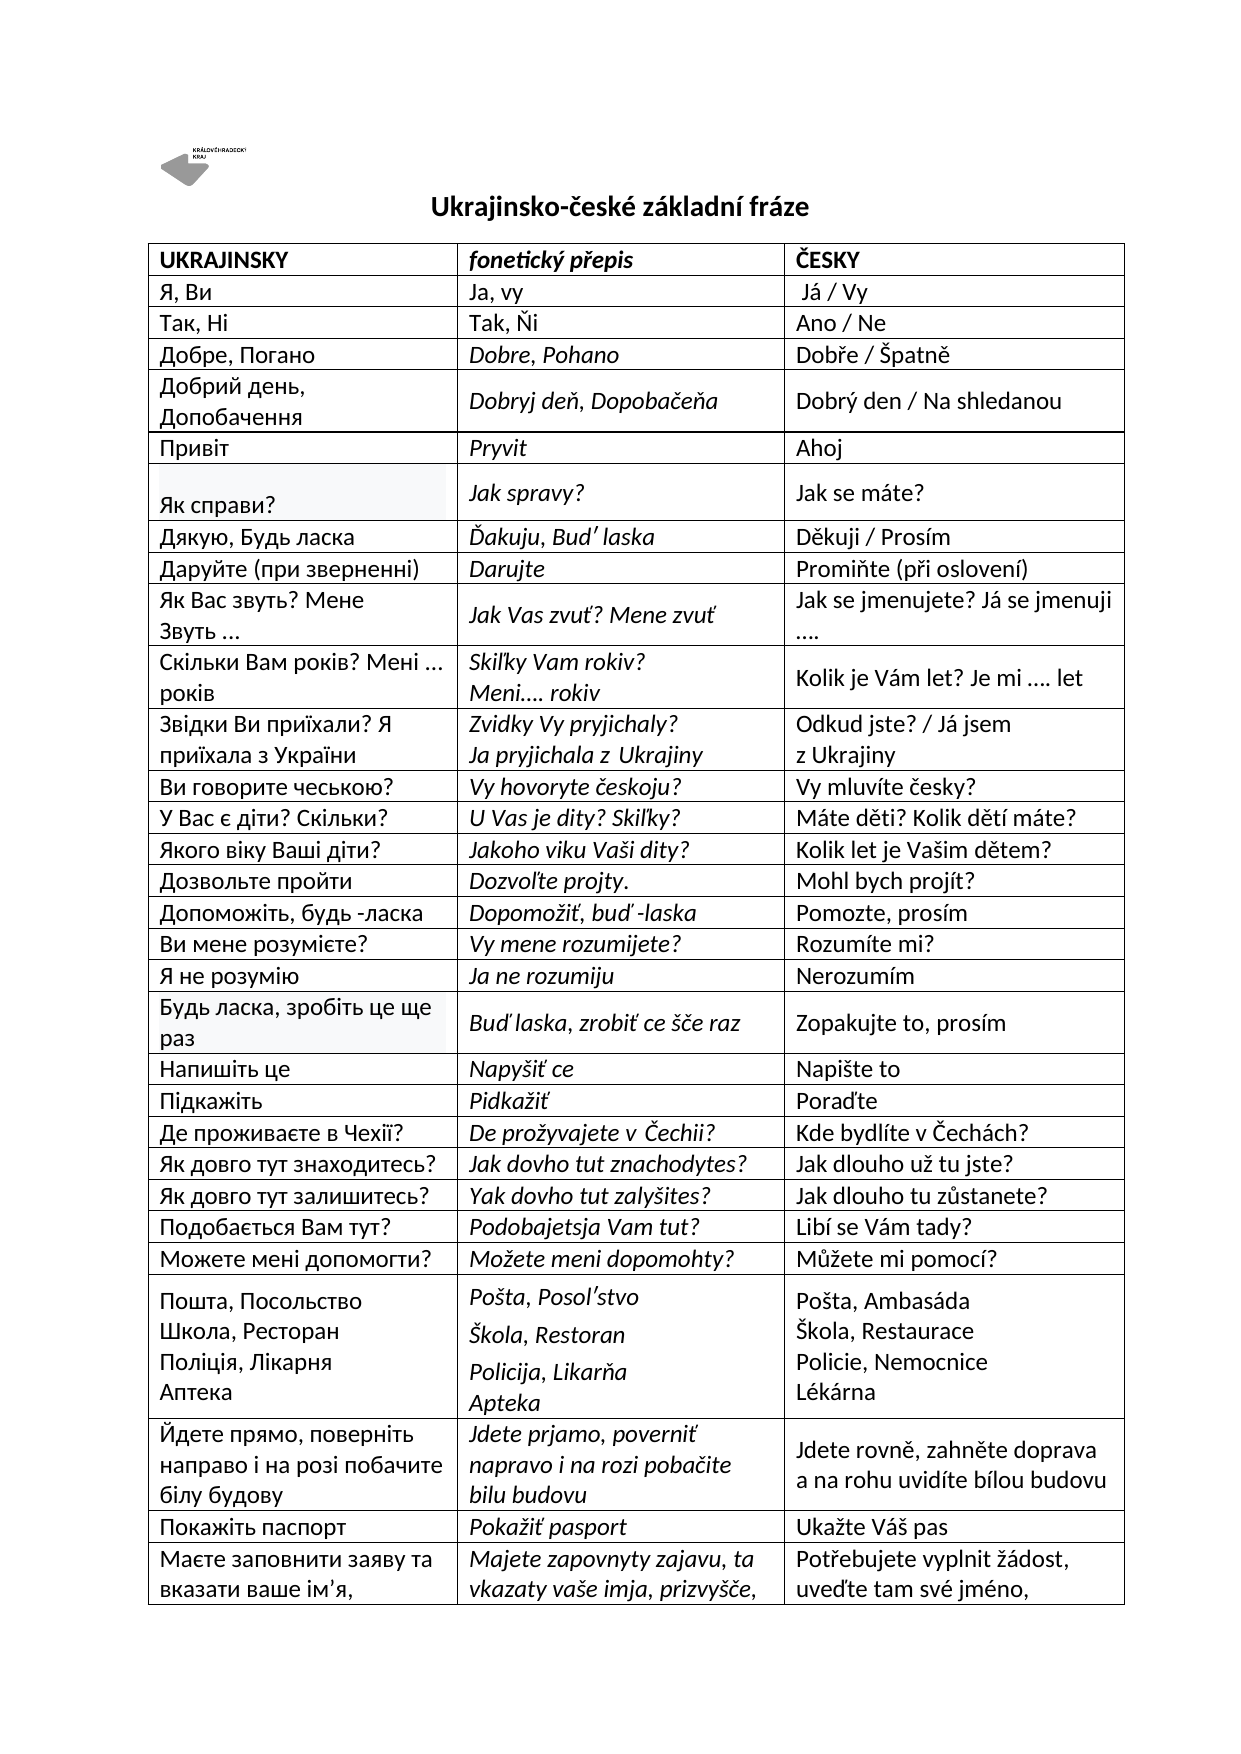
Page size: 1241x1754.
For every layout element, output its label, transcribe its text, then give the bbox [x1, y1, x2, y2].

table_cell Podobajetsja Vam tut? [458, 1211, 784, 1242]
picture [161, 147, 247, 186]
table_cell Můžete mi pomocí? [785, 1243, 1124, 1273]
table_cell Як Вас звуть? Мене Звуть ... [149, 584, 457, 645]
table_cell Dobře / Špatně [785, 339, 1124, 369]
table_cell Дякую, Будь ласка [149, 521, 457, 552]
table_cell Pidkažiť [458, 1085, 784, 1116]
table_cell Ďakuju, Budʹ laska [458, 521, 784, 552]
table_cell Napyšiť ce [458, 1054, 784, 1084]
text Ukrajinsko-české základní fráze [148, 148, 1093, 223]
table_cell Jak spravy? [458, 464, 784, 520]
table_cell Так, Ні [149, 307, 457, 338]
table_cell Ja ne rozumiju [458, 960, 784, 991]
table_cell Напишіть це [149, 1054, 457, 1084]
table_cell Kolik je Vám let? Je mi …. let [785, 646, 1124, 707]
table_cell Скільки Вам років? Мені ... років [149, 646, 457, 707]
table_header ČESKY [785, 244, 1124, 274]
table_cell Zvidky Vy pryjichaly? Ja pryjichala z Ukrajiny [458, 709, 784, 769]
table_cell Poraďte [785, 1085, 1124, 1116]
table_cell Ви говорите чеською? [149, 771, 457, 801]
table_cell Vy hovoryte českoju? [458, 771, 784, 801]
table_cell Пошта, Посольство Школа, Ресторан Поліція, Лікарня Аптека [149, 1275, 457, 1418]
table_cell Buď laska, zrobiť ce šče raz [458, 992, 784, 1053]
table_cell Добре, Погано [149, 339, 457, 369]
table_cell Jak dlouho už tu jste? [785, 1148, 1124, 1179]
table_cell U Vas je dity? Skiľky? [458, 802, 784, 833]
table_cell Jak dlouho tu zůstanete? [785, 1180, 1124, 1210]
table_cell Jak se jmenujete? Já se jmenuji …. [785, 584, 1124, 645]
table_cell Привіт [149, 433, 457, 463]
table_cell Йдете прямо, поверніть направо і на розі побачите білу будову [149, 1419, 457, 1510]
table_cell Як довго тут залишитесь? [149, 1180, 457, 1210]
table_cell Як довго тут знаходитесь? [149, 1148, 457, 1179]
table_cell Zopakujte to, prosím [785, 992, 1124, 1053]
table_cell Pomozte, prosím [785, 897, 1124, 927]
table_cell Добрий день, Допобачення [149, 370, 457, 431]
table_cell Pryvit [458, 433, 784, 463]
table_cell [785, 1543, 1124, 1604]
table_cell Dopomožiť, buď -laska [458, 897, 784, 927]
table_cell Подобається Вам тут? [149, 1211, 457, 1242]
table_cell Já / Vy [785, 276, 1124, 306]
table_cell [149, 1543, 457, 1604]
table_cell Máte děti? Kolik dětí máte? [785, 802, 1124, 833]
table_cell Promiňte (při oslovení) [785, 553, 1124, 583]
table_cell Дозвольте пройти [149, 865, 457, 896]
table_cell Nerozumím [785, 960, 1124, 991]
table_cell Допоможіть, будь -ласка [149, 897, 457, 927]
table_cell Mohl bych projít? [785, 865, 1124, 896]
table_cell Napište to [785, 1054, 1124, 1084]
table_cell Odkud jste? / Já jsem z Ukrajiny [785, 709, 1124, 769]
table_cell Dozvoľte projty. [458, 865, 784, 896]
table_cell Kolik let je Vašim dětem? [785, 834, 1124, 864]
table_cell Dobre, Pohano [458, 339, 784, 369]
table_cell Я, Ви [149, 276, 457, 306]
table_cell Jdete rovně, zahněte doprava a na rohu uvidíte bílou budovu [785, 1419, 1124, 1510]
table_cell Pokažiť pasport [458, 1511, 784, 1542]
table_cell Vy mluvíte česky? [785, 771, 1124, 801]
table_cell Звідки Ви приїхали? Я приїхала з України [149, 709, 457, 769]
table_cell Pošta, Ambasáda Škola, Restaurace Policie, Nemocnice Lékárna [785, 1275, 1124, 1418]
table_cell Ja, vy [458, 276, 784, 306]
table_cell Skiľky Vam rokiv? Meni…. rokiv [458, 646, 784, 707]
table_cell Ahoj [785, 433, 1124, 463]
table_cell Підкажіть [149, 1085, 457, 1116]
table_cell Дaруйте (при зверненні) [149, 553, 457, 583]
table_cell Dobryj deň, Dopobačeňa [458, 370, 784, 431]
table_cell У Вас є діти? Скільки? [149, 802, 457, 833]
table_cell Jak Vas zvuť? Mene zvuť [458, 584, 784, 645]
table_cell De prožyvajete v Čechii? [458, 1117, 784, 1147]
table_cell Я не розумію [149, 960, 457, 991]
table_cell Jak se máte? [785, 464, 1124, 520]
table_cell Rozumíte mi? [785, 929, 1124, 959]
table_header fonetický přepis [458, 244, 784, 274]
table_cell Ano / Ne [785, 307, 1124, 338]
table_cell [458, 1543, 784, 1604]
table_cell Dobrý den / Na shledanou [785, 370, 1124, 431]
table_cell Ви мене розумієте? [149, 929, 457, 959]
table_cell Děkuji / Prosím [785, 521, 1124, 552]
table_cell Tak, Ňi [458, 307, 784, 338]
table_cell Darujte [458, 553, 784, 583]
table_cell Pošta, Posolʹstvo Škola, Restoran Policija, Likarňa Apteka [458, 1275, 784, 1418]
table_cell Vy mene rozumijete? [458, 929, 784, 959]
table_cell Libí se Vám tady? [785, 1211, 1124, 1242]
table_cell Ukažte Váš pas [785, 1511, 1124, 1542]
table_cell Jdete prjamo, poverniť napravo i na rozi pobačite bilu budovu [458, 1419, 784, 1510]
table_header UKRAJINSKY [149, 244, 457, 274]
table_cell Покажіть паспорт [149, 1511, 457, 1542]
table_cell Jak dovho tut znachodytes? [458, 1148, 784, 1179]
table_cell Можете мені допомогти? [149, 1243, 457, 1273]
table_cell Якого віку Ваші діти? [149, 834, 457, 864]
table_cell Kde bydlíte v Čechách? [785, 1117, 1124, 1147]
table_cell Možete meni dopomohty? [458, 1243, 784, 1273]
table_cell Yak dovho tut zalyšites? [458, 1180, 784, 1210]
table_cell Де проживаєте в Чехії? [149, 1117, 457, 1147]
table_cell Jakoho viku Vaši dity? [458, 834, 784, 864]
